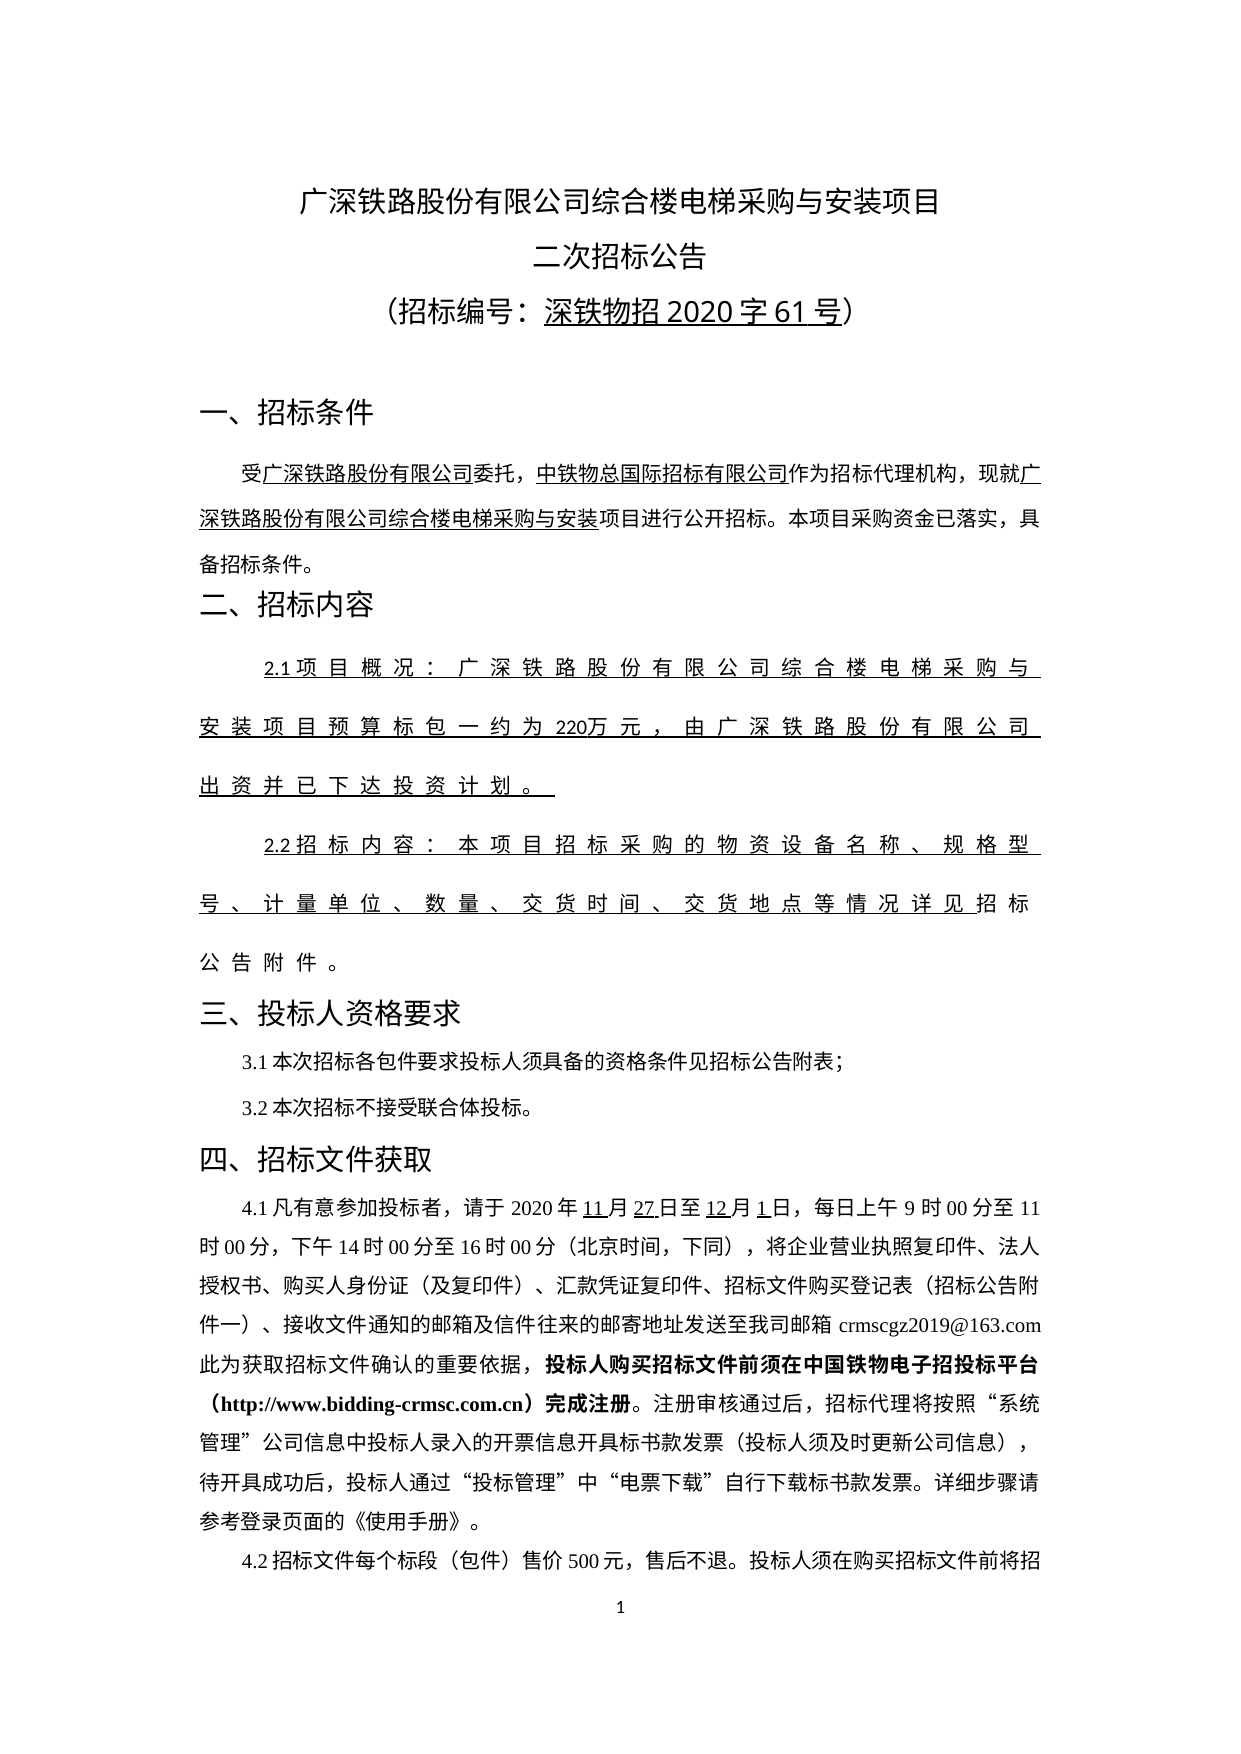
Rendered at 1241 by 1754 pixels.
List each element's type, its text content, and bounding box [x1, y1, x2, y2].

subtitle 三、投标人资格要求 [199, 991, 1041, 1033]
text 2.2招标内容：本项目招标采购的物资设备名称、规格型号、计量单位、数量、交货时间、交货地点等情况详见招标公告附件。 [199, 814, 1041, 991]
subtitle 二、招标内容 [199, 582, 1041, 624]
text 2.1项目概况：广深铁路股份有限公司综合楼电梯采购与安装项目预算标包一约为220万元，由广深铁路股份有限公司出资并已下达投资计划。 [199, 637, 1041, 736]
text 受广深铁路股份有限公司委托，中铁物总国际招标有限公司作为招标代理机构，现就广深铁路股份有限公司综合楼电梯采购与安装项目进行公开招标。本项目采购资金已落实，具备招标条件。 [199, 444, 1041, 582]
text 3.1本次招标各包件要求投标人须具备的资格条件见招标公告附表； [199, 1045, 1041, 1076]
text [199, 1544, 1041, 1574]
text （招标编号：深铁物招2020字61号） [199, 288, 1041, 331]
text 二次招标公告 [199, 233, 1041, 276]
text 2.1项目概况：广深铁路股份有限公司综合楼电梯采购与安装项目预算标包一约为220万元，由广深铁路股份有限公司出资并已下达投资计划。 [199, 738, 1041, 814]
text 4.1凡有意参加投标者，请于2020年11月27日至12月1日，每日上午 9 时00分至 11时00分，下午14时00分至16时00分（北京时间，下同），将企业营业执照复印件、法人授权书、购买人身份证（及复印件）、汇款凭证复印件、招标文件购买登记表（招标公告附件一）、接收文件通知的邮箱及信件往来的邮寄地址发送至我司邮箱crmscgz2019@163.com此为获取招标文件确认的重要依据，投标人购买招标文件前须在中国铁物电子招投标平台（http://www.bidding-crmsc.com.cn）完成注册。注册审核通过后，招标代理将按照“系统管理”公司信息中投标人录入的开票信息开具标书款发票（投标人须及时更新公司信息），待开具成功后，投标人通过“投标管理”中“电票下载”自行下载标书款发票。详细步骤请参考登录页面的《使用手册》。 [199, 1191, 1041, 1535]
text 广深铁路股份有限公司综合楼电梯采购与安装项目 [199, 178, 1041, 221]
text 3.2本次招标不接受联合体投标。 [199, 1091, 1041, 1121]
subtitle 一、招标条件 [199, 389, 1041, 432]
subtitle 四、招标文件获取 [199, 1136, 1041, 1178]
